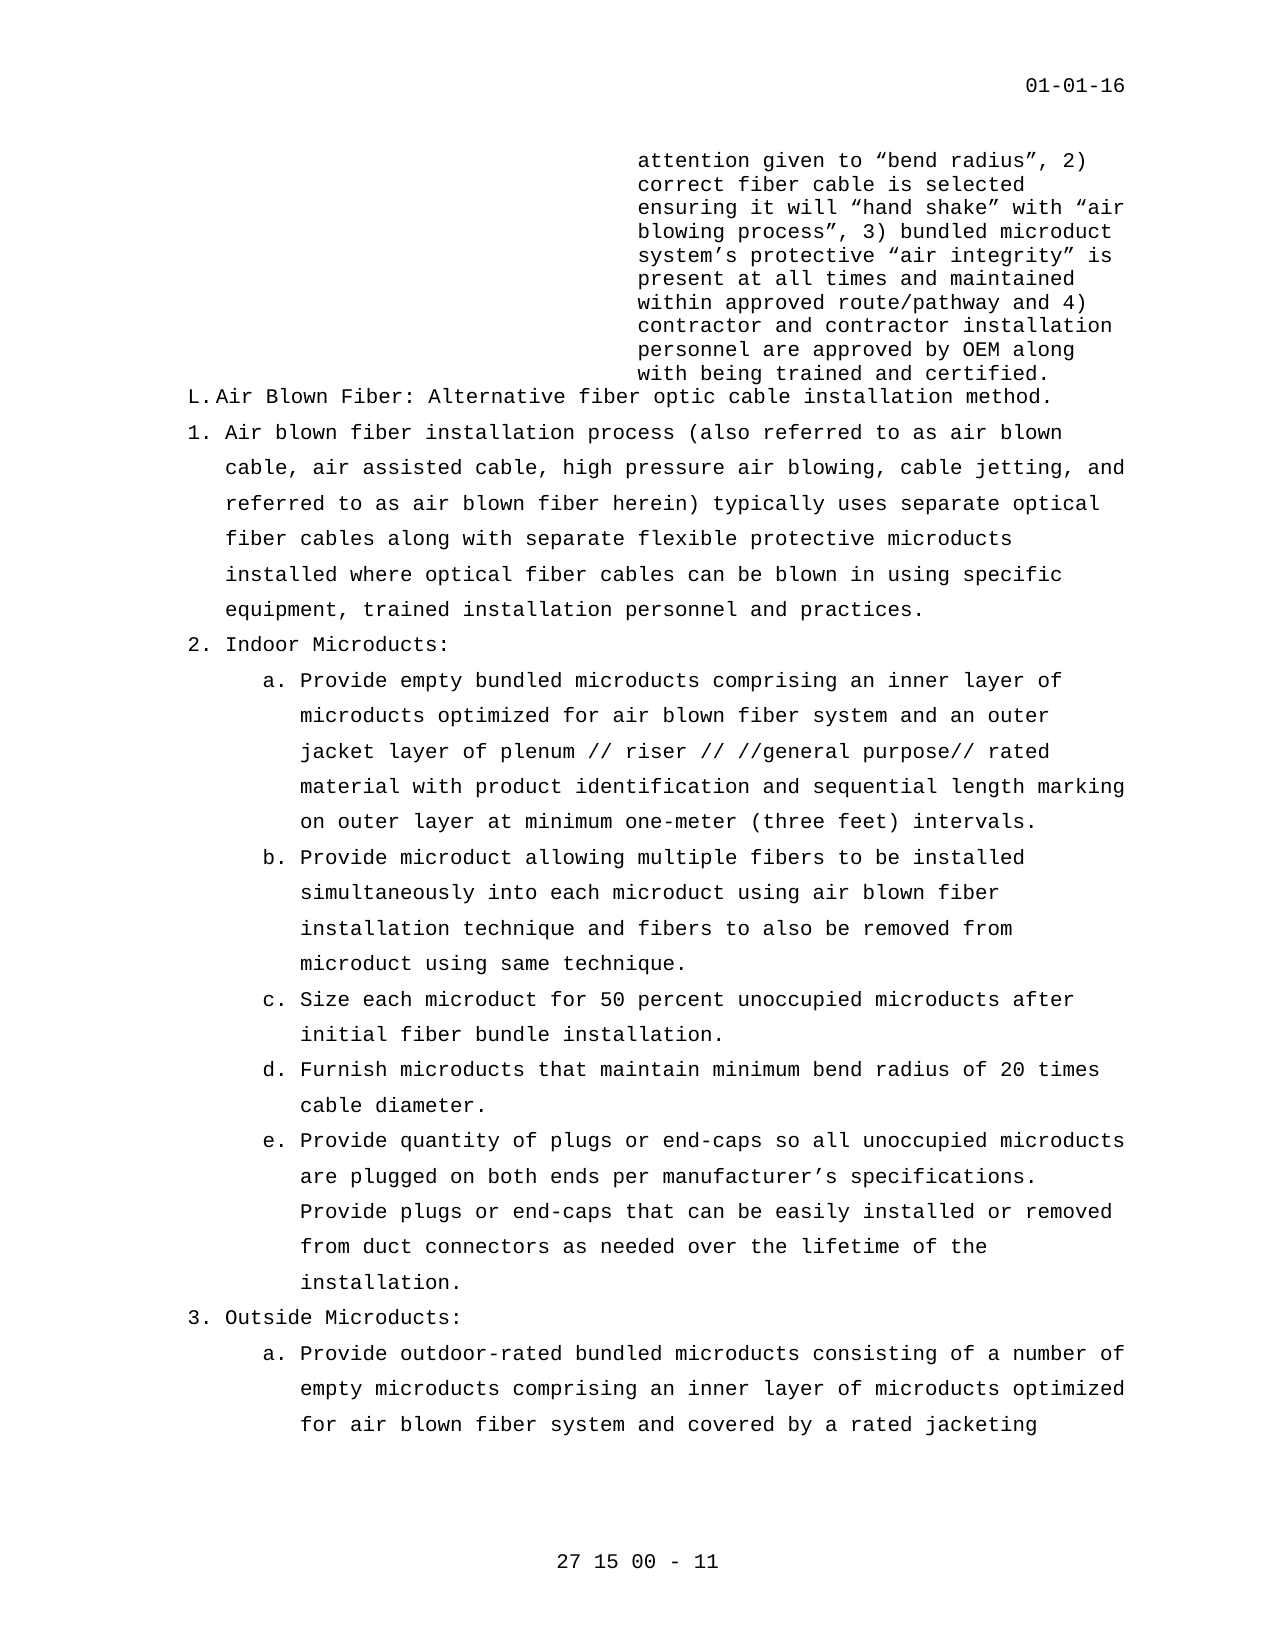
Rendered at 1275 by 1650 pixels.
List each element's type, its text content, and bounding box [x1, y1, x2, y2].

text Indoor Microducts: [187, 634, 1125, 658]
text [600, 150, 1125, 386]
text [262, 1343, 1125, 1437]
text Size each microduct for 50 percent unoccupied microducts after initial fiber bundle installation. [262, 988, 1125, 1048]
text Air blown fiber installation process (also referred to as air blown cable, air assisted cable, high pressure air blowing, cable jetting, and referred to as air blown fiber herein) typically uses separate optical fiber cables along with separate flexible protective microducts installed where optical fiber cables can be blown in using specific equipment, trained installation personnel and practices. [187, 422, 1125, 623]
text Air Blown Fiber: Alternative fiber optic cable installation method. [187, 386, 1125, 410]
text Provide quantity of plugs or end-caps so all unoccupied microducts are plugged on both ends per manufacturer’s specifications. Provide plugs or end-caps that can be easily installed or removed from duct connectors as needed over the lifetime of the installation. [262, 1130, 1125, 1296]
text Provide microduct allowing multiple fibers to be installed simultaneously into each microduct using air blown fiber installation technique and fibers to also be removed from microduct using same technique. [262, 847, 1125, 977]
text Furnish microducts that maintain minimum bend radius of 20 times cable diameter. [262, 1059, 1125, 1118]
text Provide empty bundled microducts comprising an inner layer of microducts optimized for air blown fiber system and an outer jacket layer of plenum // riser // //general purpose// rated material with product identification and sequential length marking on outer layer at minimum one-meter (three feet) intervals. [262, 670, 1125, 835]
text Outside Microducts: [187, 1307, 1125, 1331]
